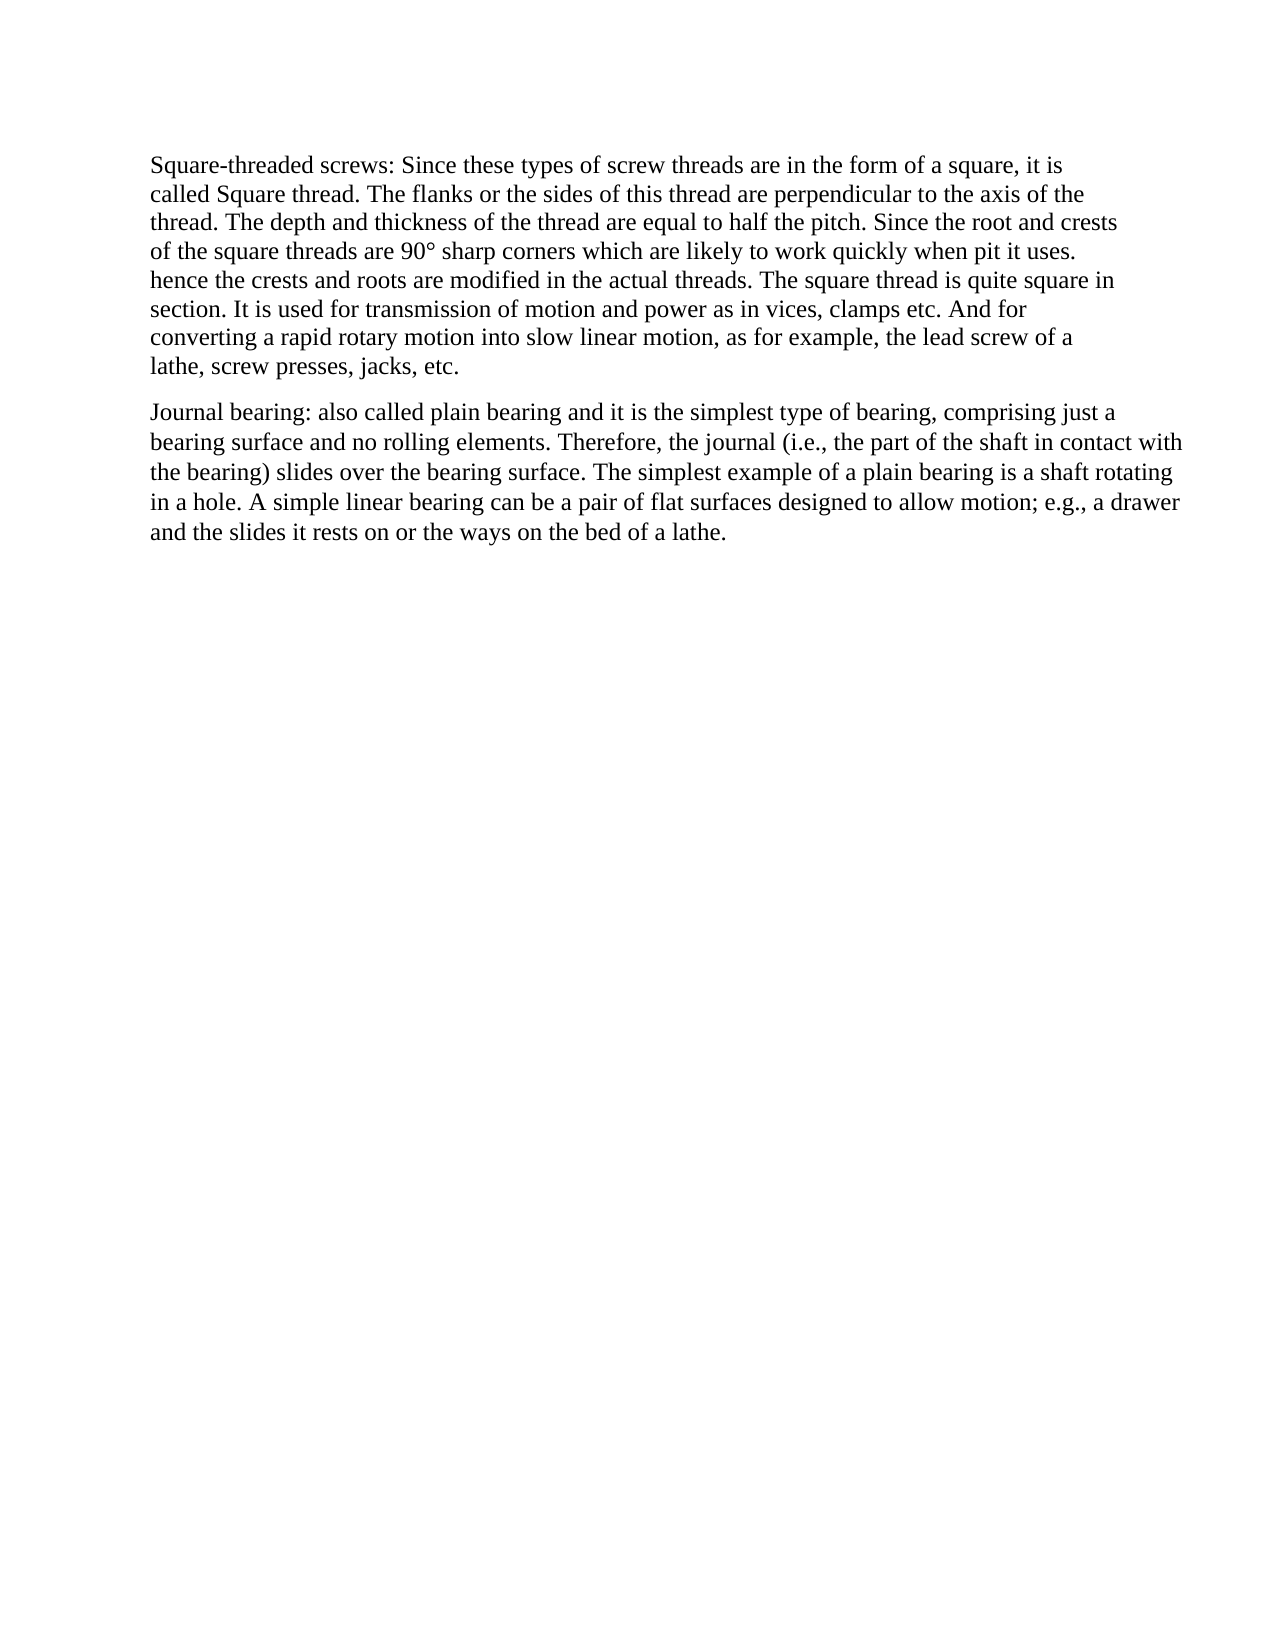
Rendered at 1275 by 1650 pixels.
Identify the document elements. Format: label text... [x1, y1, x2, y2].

text Square-threaded screws: Since these types of screw threads are in the form of a square, it is called Square thread. The flanks or the sides of this thread are perpendicular to the axis of the thread. The depth and thickness of the thread are equal to half the pitch. Since the root and crests of the square threads are 90° sharp corners which are likely to work quickly when pit it uses. hence the crests and roots are modified in the actual threads. The square thread is quite square in section. It is used for transmission of motion and power as in vices, clamps etc. And for converting a rapid rotary motion into slow linear motion, as for example, the lead screw of a lathe, screw presses, jacks, etc. [150, 150, 1125, 380]
text Journal bearing: also called plain bearing and it is the simplest type of bearing, comprising just a bearing surface and no rolling elements. Therefore, the journal (i.e., the part of the shaft in contact with the bearing) slides over the bearing surface. The simplest example of a plain bearing is a shaft rotating in a hole. A simple linear bearing can be a pair of flat surfaces designed to allow motion; e.g., a drawer and the slides it rests on or the ways on the bed of a lathe. [150, 396, 1187, 546]
